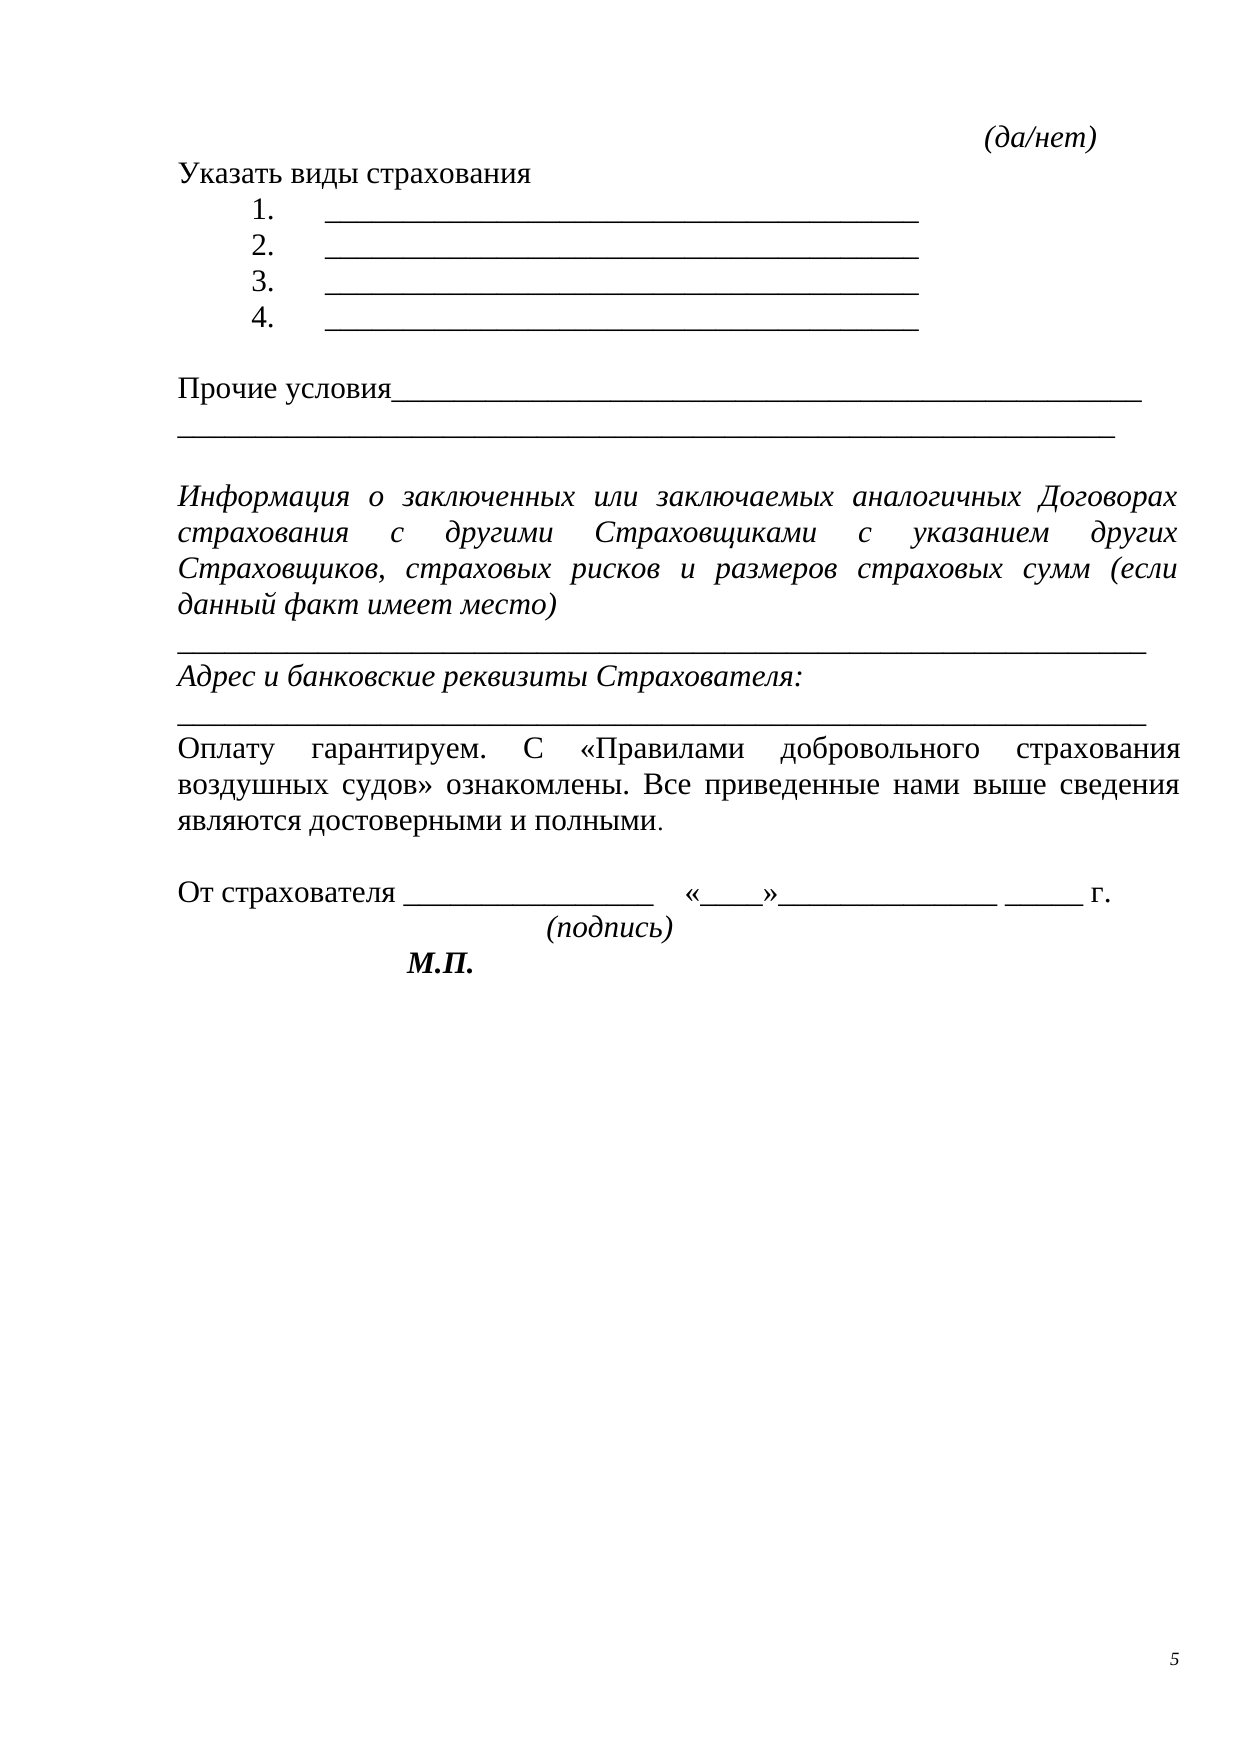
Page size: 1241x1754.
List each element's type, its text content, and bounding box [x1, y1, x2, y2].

text От страхователя ________________ «____»______________ _____ г. [177, 873, 1181, 909]
text М.П. [177, 945, 1181, 981]
text Оплату гарантируем. С «Правилами добровольного страхования воздушных судов» ознакомлены. Все приведенные нами выше сведения являются достоверными и полными. [177, 729, 1181, 837]
list ____________________________________________________________ [177, 406, 1181, 442]
list ______________________________________ [177, 226, 1181, 262]
text ______________________________________________________________ [177, 621, 1181, 657]
text Информация о заключенных или заключаемых аналогичных Договорах страхования с другими Страховщиками с указанием других Страховщиков, страховых рисков и размеров страховых сумм (если данный факт имеет место) [177, 477, 1181, 621]
text (да/нет) [177, 118, 1181, 154]
list ______________________________________ [177, 190, 1181, 226]
list ______________________________________ [177, 262, 1181, 298]
text Адрес и банковские реквизиты Страхователя: [177, 657, 1181, 693]
text Указать виды страхования [177, 154, 1181, 190]
list Прочие условия________________________________________________ [177, 370, 1181, 406]
text ______________________________________________________________ [177, 693, 1181, 729]
list ______________________________________ [177, 298, 1181, 334]
text (подпись) [177, 909, 1181, 945]
